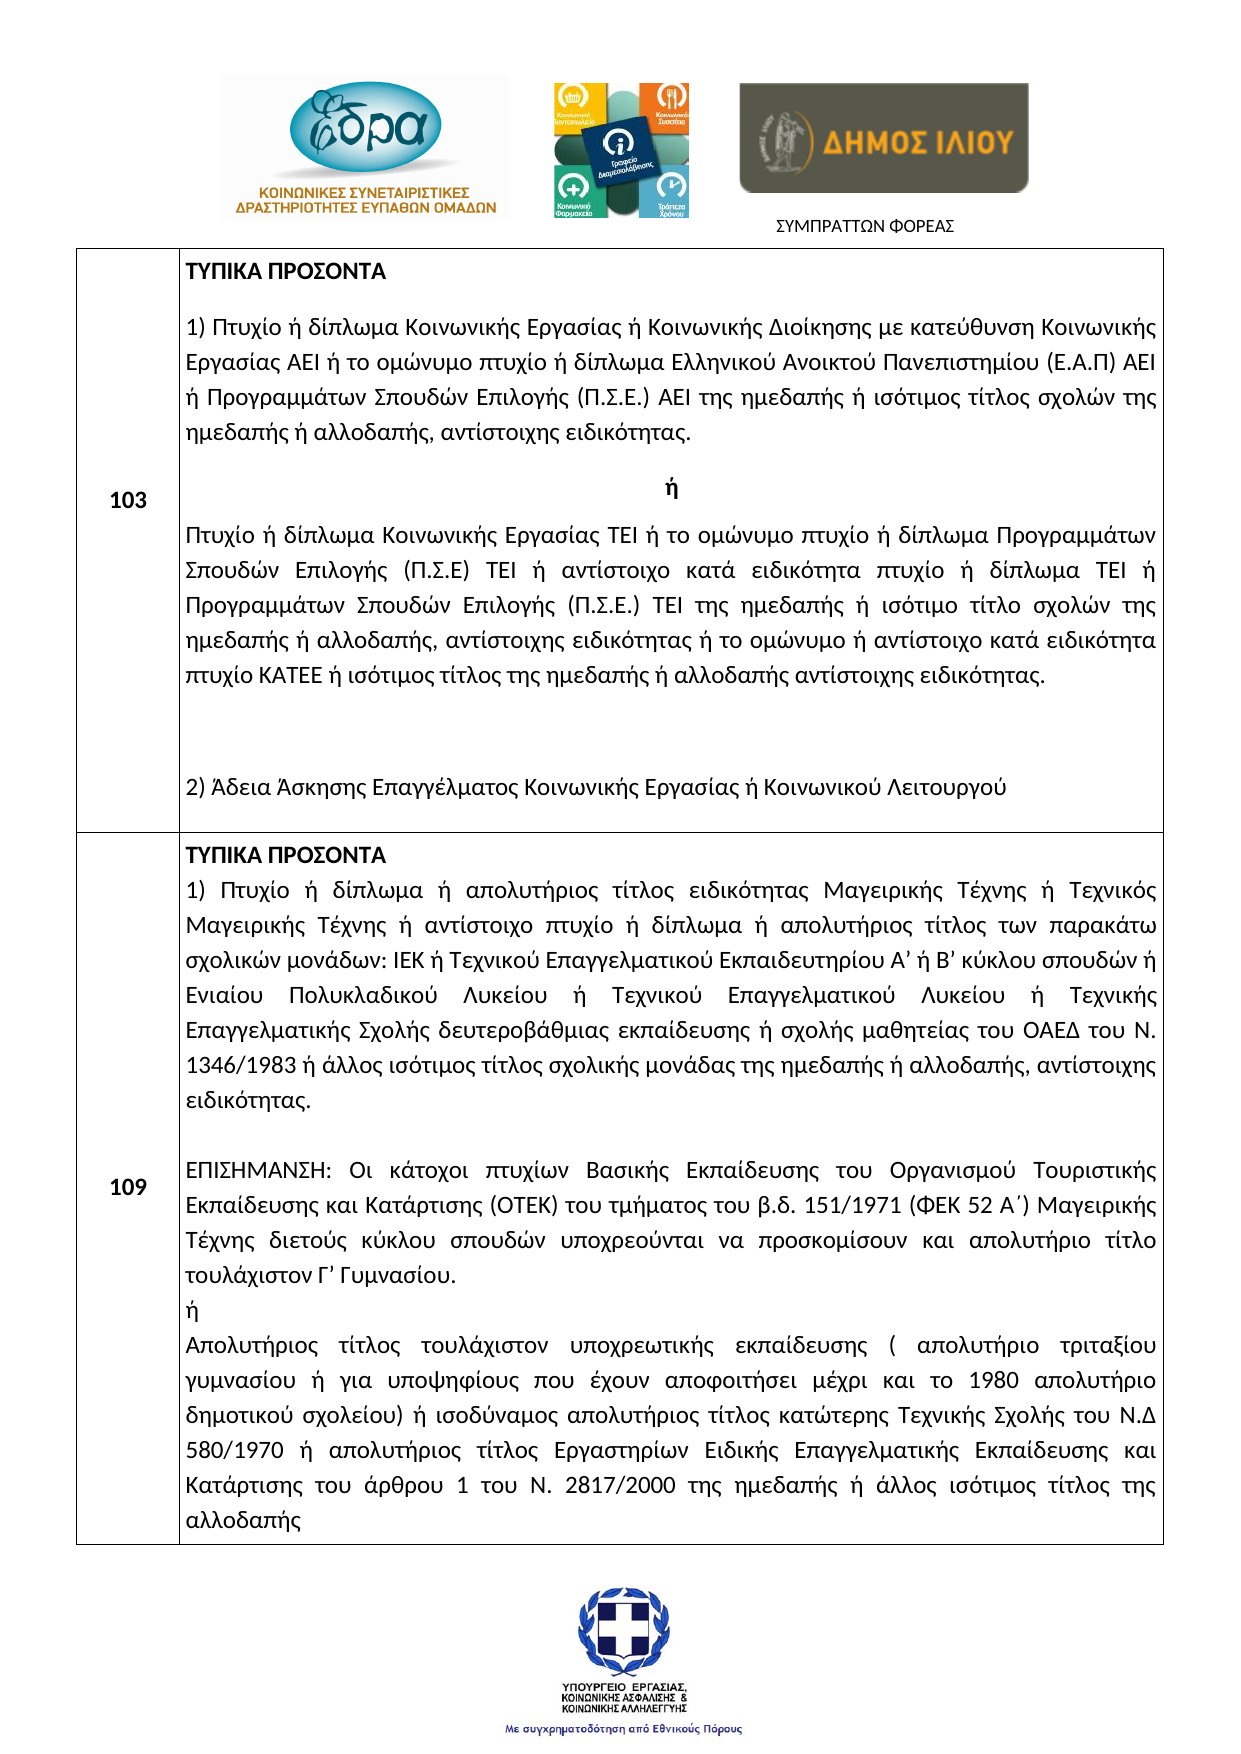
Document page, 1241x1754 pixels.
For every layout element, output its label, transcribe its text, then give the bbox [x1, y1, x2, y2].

picture [485, 1574, 756, 1754]
table_header ΤΥΠΙΚΑ ΠΡΟΣΟΝΤΑ 1) Πτυχίο ή δίπλωμα Κοινωνικής Εργασίας ή Κοινωνικής Διοίκησης με κατεύθυνση Κοινωνικής Εργασίας ΑΕΙ ή το ομώνυμο πτυχίο ή δίπλωμα Ελληνικού Ανοικτού Πανεπιστημίου (Ε.Α.Π) ΑΕΙ ή Προγραμμάτων Σπουδών Επιλογής (Π.Σ.Ε.) ΑΕΙ της ημεδαπής ή ισότιμος τίτλος σχολών της ημεδαπής ή αλλοδαπής, αντίστοιχης ειδικότητας. ή Πτυχίο ή δίπλωμα Κοινωνικής Εργασίας ΤΕΙ ή το ομώνυμο πτυχίο ή δίπλωμα Προγραμμάτων Σπουδών Επιλογής (Π.Σ.Ε) ΤΕΙ ή αντίστοιχο κατά ειδικότητα πτυχίο ή δίπλωμα ΤΕΙ ή Προγραμμάτων Σπουδών Επιλογής (Π.Σ.Ε.) ΤΕΙ της ημεδαπής ή ισότιμο τίτλο σχολών της ημεδαπής ή αλλοδαπής, αντίστοιχης ειδικότητας ή το ομώνυμο ή αντίστοιχο κατά ειδικότητα πτυχίο ΚΑΤΕΕ ή ισότιμος τίτλος της ημεδαπής ή αλλοδαπής αντίστοιχης ειδικότητας. 2) Άδεια Άσκησης Επαγγέλματος Κοινωνικής Εργασίας ή Κοινωνικού Λειτουργού [180, 249, 1163, 832]
picture [221, 75, 510, 220]
table_cell 109 [77, 833, 179, 1544]
table_header 103 [77, 249, 179, 832]
picture [554, 83, 689, 218]
picture [739, 83, 1029, 193]
table_cell ΤΥΠΙΚΑ ΠΡΟΣΟΝΤΑ 1) Πτυχίο ή δίπλωμα ή απολυτήριος τίτλος ειδικότητας Μαγειρικής Τέχνης ή Τεχνικός Μαγειρικής Τέχνης ή αντίστοιχο πτυχίο ή δίπλωμα ή απολυτήριος τίτλος των παρακάτω σχολικών μονάδων: ΙΕΚ ή Τεχνικού Επαγγελματικού Εκπαιδευτηρίου Α’ ή Β’ κύκλου σπουδών ή Ενιαίου Πολυκλαδικού Λυκείου ή Τεχνικού Επαγγελματικού Λυκείου ή Τεχνικής Επαγγελματικής Σχολής δευτεροβάθμιας εκπαίδευσης ή σχολής μαθητείας του ΟΑΕΔ του Ν. 1346/1983 ή άλλος ισότιμος τίτλος σχολικής μονάδας της ημεδαπής ή αλλοδαπής, αντίστοιχης ειδικότητας. ΕΠΙΣΗΜΑΝΣΗ: Οι κάτοχοι πτυχίων Βασικής Εκπαίδευσης του Οργανισμού Τουριστικής Εκπαίδευσης και Κατάρτισης (ΟΤΕΚ) του τμήματος του β.δ. 151/1971 (ΦΕΚ 52 Α΄) Μαγειρικής Τέχνης διετούς κύκλου σπουδών υποχρεούνται να προσκομίσουν και απολυτήριο τίτλο τουλάχιστον Γ’ Γυμνασίου. ή Απολυτήριος τίτλος τουλάχιστον υποχρεωτικής εκπαίδευσης ( απολυτήριο τριταξίου γυμνασίου ή για υποψηφίους που έχουν αποφοιτήσει μέχρι και το 1980 απολυτήριο δημοτικού σχολείου) ή ισοδύναμος απολυτήριος τίτλος κατώτερης Τεχνικής Σχολής του Ν.Δ 580/1970 ή απολυτήριος τίτλος Εργαστηρίων Ειδικής Επαγγελματικής Εκπαίδευσης και Κατάρτισης του άρθρου 1 του Ν. 2817/2000 της ημεδαπής ή άλλος ισότιμος τίτλος της αλλοδαπής [180, 833, 1163, 1544]
